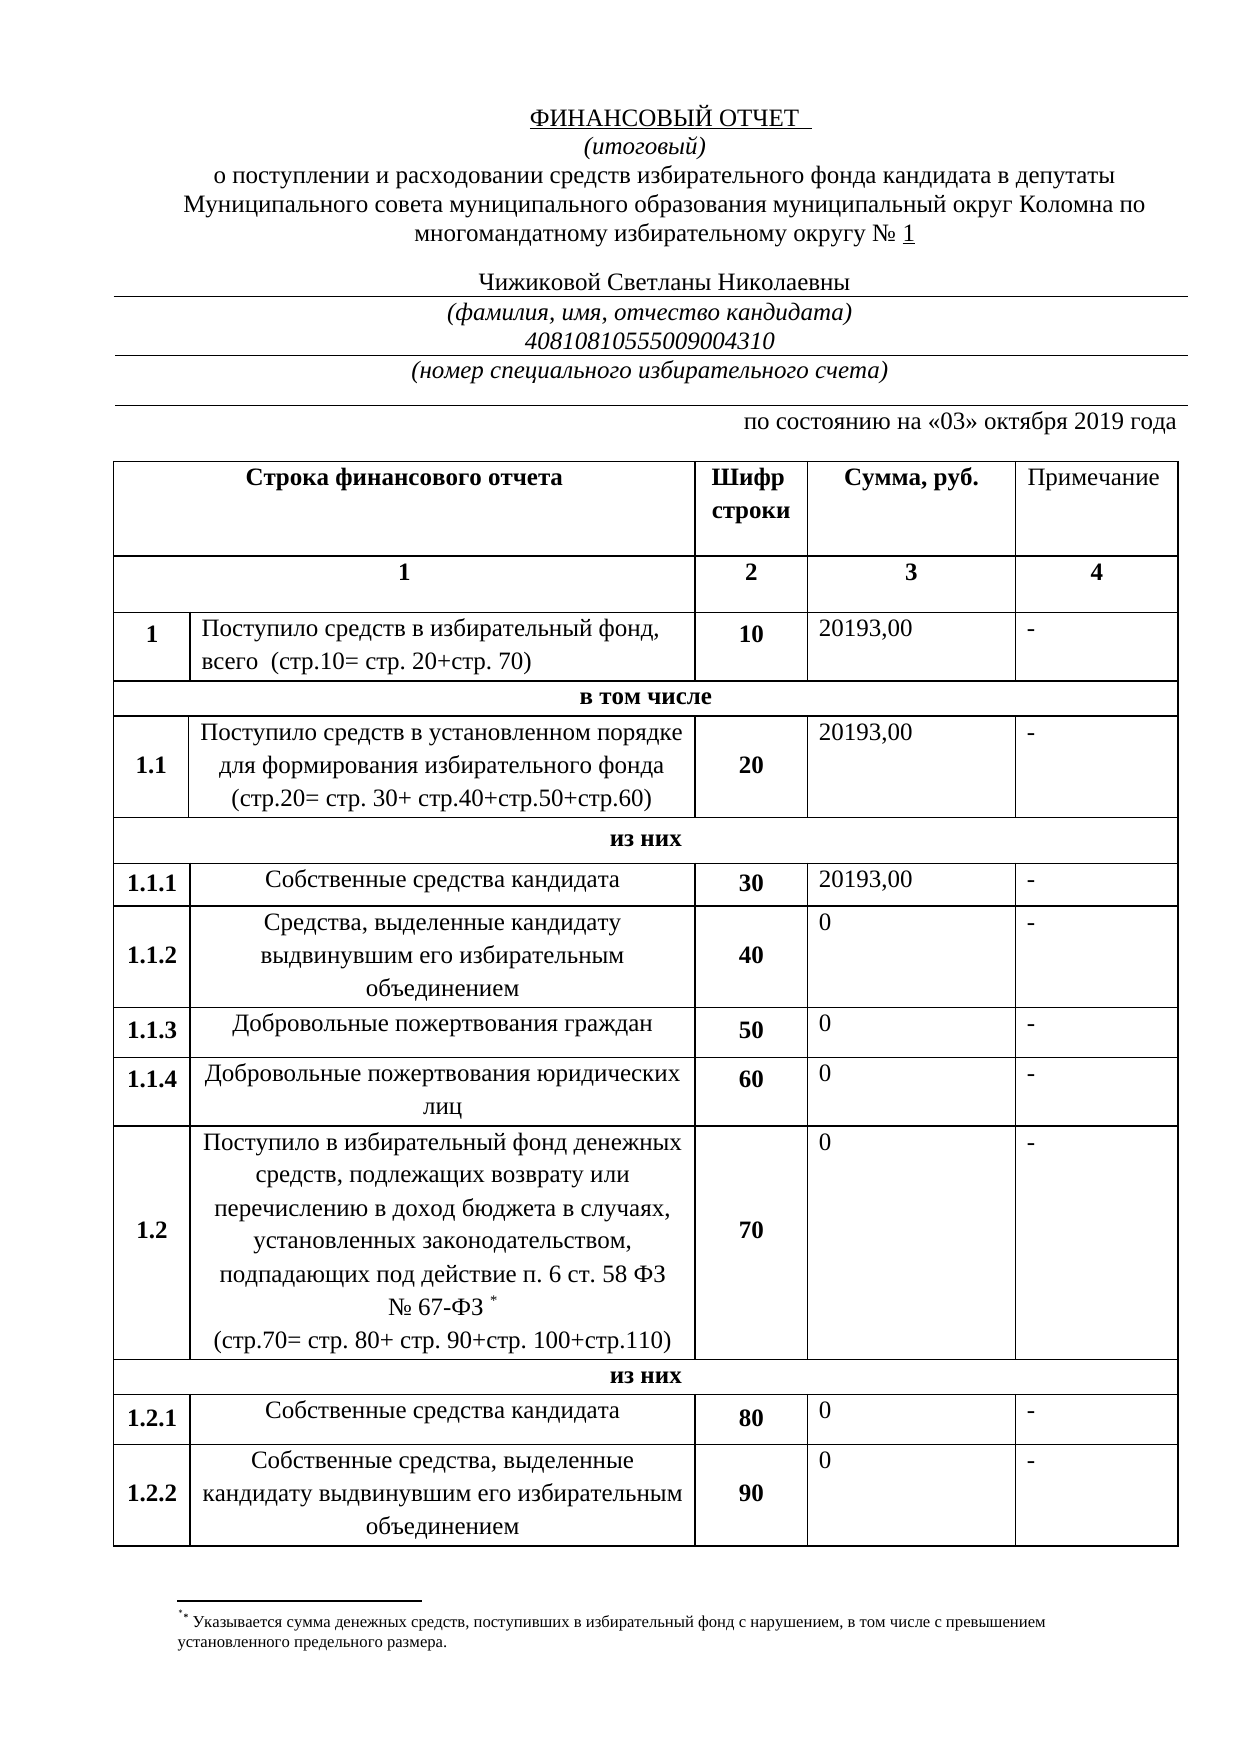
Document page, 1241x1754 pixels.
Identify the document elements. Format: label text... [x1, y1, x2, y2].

table_cell 70 [696, 1127, 807, 1358]
table_cell 1.1.4 [114, 1058, 189, 1125]
table_cell Строка финансового отчета [114, 462, 694, 555]
table_cell 1.2.1 [114, 1395, 189, 1444]
table_cell - [1016, 1127, 1177, 1358]
table_cell из них [114, 818, 1177, 863]
table_header (фамилия, имя, отчество кандидата) 40810810555009004310 [114, 297, 1188, 354]
table_cell 0 [808, 1395, 1015, 1444]
table_cell (номер специального избирательного счета) [114, 355, 1188, 405]
table_cell - [1016, 1395, 1177, 1444]
table_cell 80 [696, 1395, 807, 1444]
text Чижиковой Светланы Николаевны [177, 267, 1152, 296]
table_cell - [1016, 864, 1177, 905]
table_cell 20 [696, 717, 807, 817]
table_cell Добровольные пожертвования граждан [191, 1008, 694, 1057]
table_cell 1.1.2 [114, 907, 189, 1007]
table_cell 1 [114, 613, 189, 680]
table_cell Поступило в избирательный фонд денежных средств, подлежащих возврату или перечислению в доход бюджета в случаях, установленных законодательством, подпадающих под действие п. 6 ст. 58 ФЗ № 67-ФЗ * (стр.70= стр. 80+ стр. 90+стр. 100+стр.110) [191, 1127, 694, 1358]
table_cell Собственные средства кандидата [191, 864, 694, 905]
table_cell Добровольные пожертвования юридических лиц [191, 1058, 694, 1125]
table_cell Примечание [1016, 462, 1177, 555]
table_cell - [1016, 1445, 1177, 1545]
table_cell 40 [696, 907, 807, 1007]
table_cell Собственные средства кандидата [191, 1395, 694, 1444]
table_cell 1.1.1 [114, 864, 189, 905]
table_cell Сумма, руб. [808, 462, 1015, 555]
table_cell 20193,00 [808, 864, 1015, 905]
table_cell 0 [808, 1127, 1015, 1358]
table_cell 3 [808, 557, 1015, 612]
table_cell 20193,00 [808, 613, 1015, 680]
table_cell 0 [808, 1445, 1015, 1545]
table_cell 0 [808, 1008, 1015, 1057]
table_cell Шифр строки [696, 462, 807, 555]
table_cell 0 [808, 1058, 1015, 1125]
table_cell 1 [114, 557, 694, 612]
table_cell 1.1.3 [114, 1008, 189, 1057]
table_cell 1.1 [114, 717, 188, 817]
table_cell 1.2.2 [114, 1445, 189, 1545]
table_cell из них [114, 1360, 1177, 1394]
table_cell 4 [1016, 557, 1177, 612]
table_cell 30 [696, 864, 807, 905]
table_cell 20193,00 [808, 717, 1015, 817]
table_cell - [1016, 907, 1177, 1007]
table_cell 0 [808, 907, 1015, 1007]
table_cell Собственные средства, выделенные кандидату выдвинувшим его избирательным объединением [191, 1445, 694, 1545]
table_cell - [1016, 717, 1177, 817]
table_cell в том числе [114, 682, 1177, 715]
table_cell 90 [696, 1445, 807, 1545]
table_cell Поступило средств в избирательный фонд, всего (стр.10= стр. 20+стр. 70) [191, 613, 694, 680]
table_cell 50 [696, 1008, 807, 1057]
table_cell 2 [696, 557, 807, 612]
table_cell 1.2 [114, 1127, 189, 1358]
text (итоговый) [177, 131, 1152, 160]
table_cell - [1016, 1058, 1177, 1125]
table_cell Средства, выделенные кандидату выдвинувшим его избирательным объединением [191, 907, 694, 1007]
text ФИНАНСОВЫЙ ОТЧЕТ [177, 103, 1152, 131]
table_cell - [1016, 613, 1177, 680]
table_cell 60 [696, 1058, 807, 1125]
table_cell Поступило средств в установленном порядке для формирования избирательного фонда (стр.20= стр. 30+ стр.40+стр.50+стр.60) [189, 717, 694, 817]
table_cell 10 [696, 613, 807, 680]
table_cell по состоянию на «03» октября 2019 года [114, 405, 1188, 461]
text о поступлении и расходовании средств избирательного фонда кандидата в депутаты Муниципального совета муниципального образования муниципальный округ Коломна по многомандатному избирательному округу № 1 [177, 160, 1152, 246]
table_cell - [1016, 1008, 1177, 1057]
